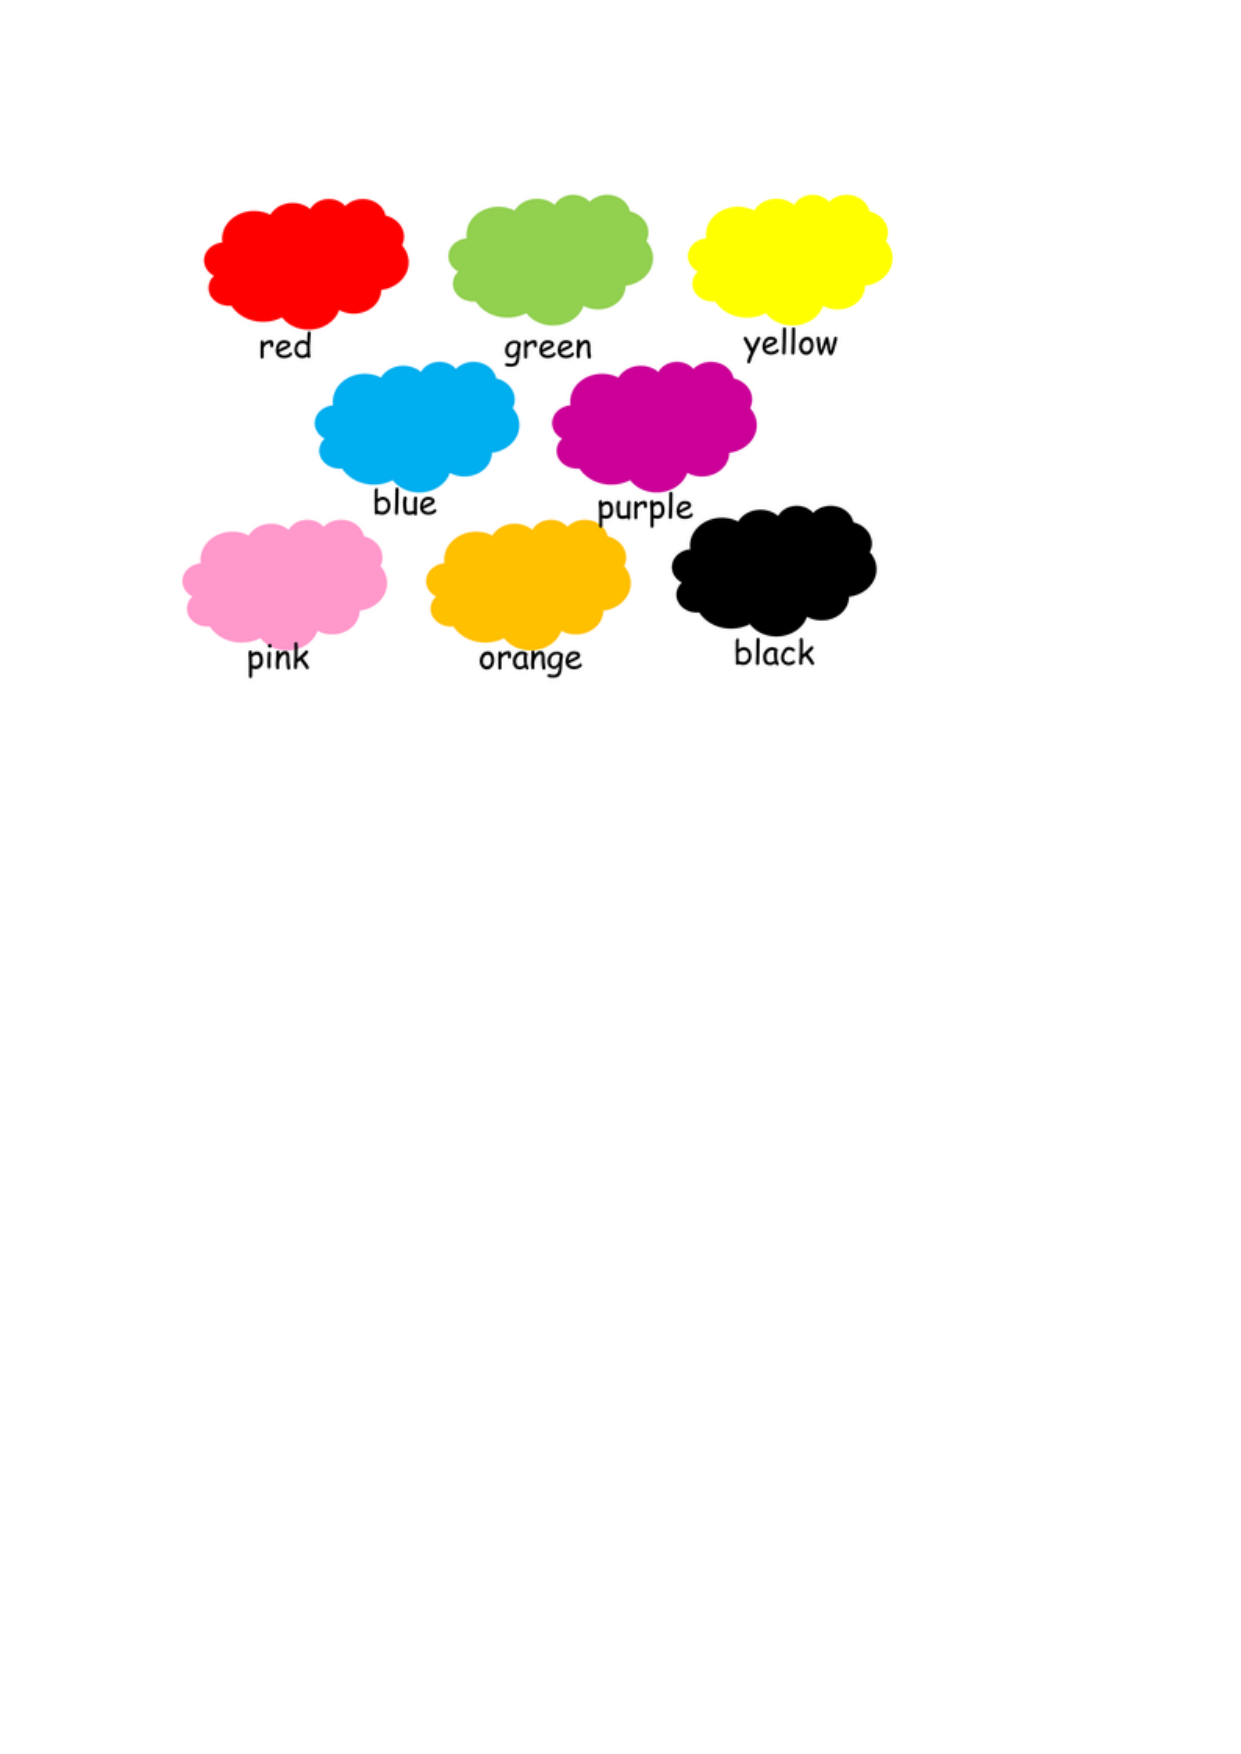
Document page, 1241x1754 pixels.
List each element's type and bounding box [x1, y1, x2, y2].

picture [150, 150, 932, 704]
